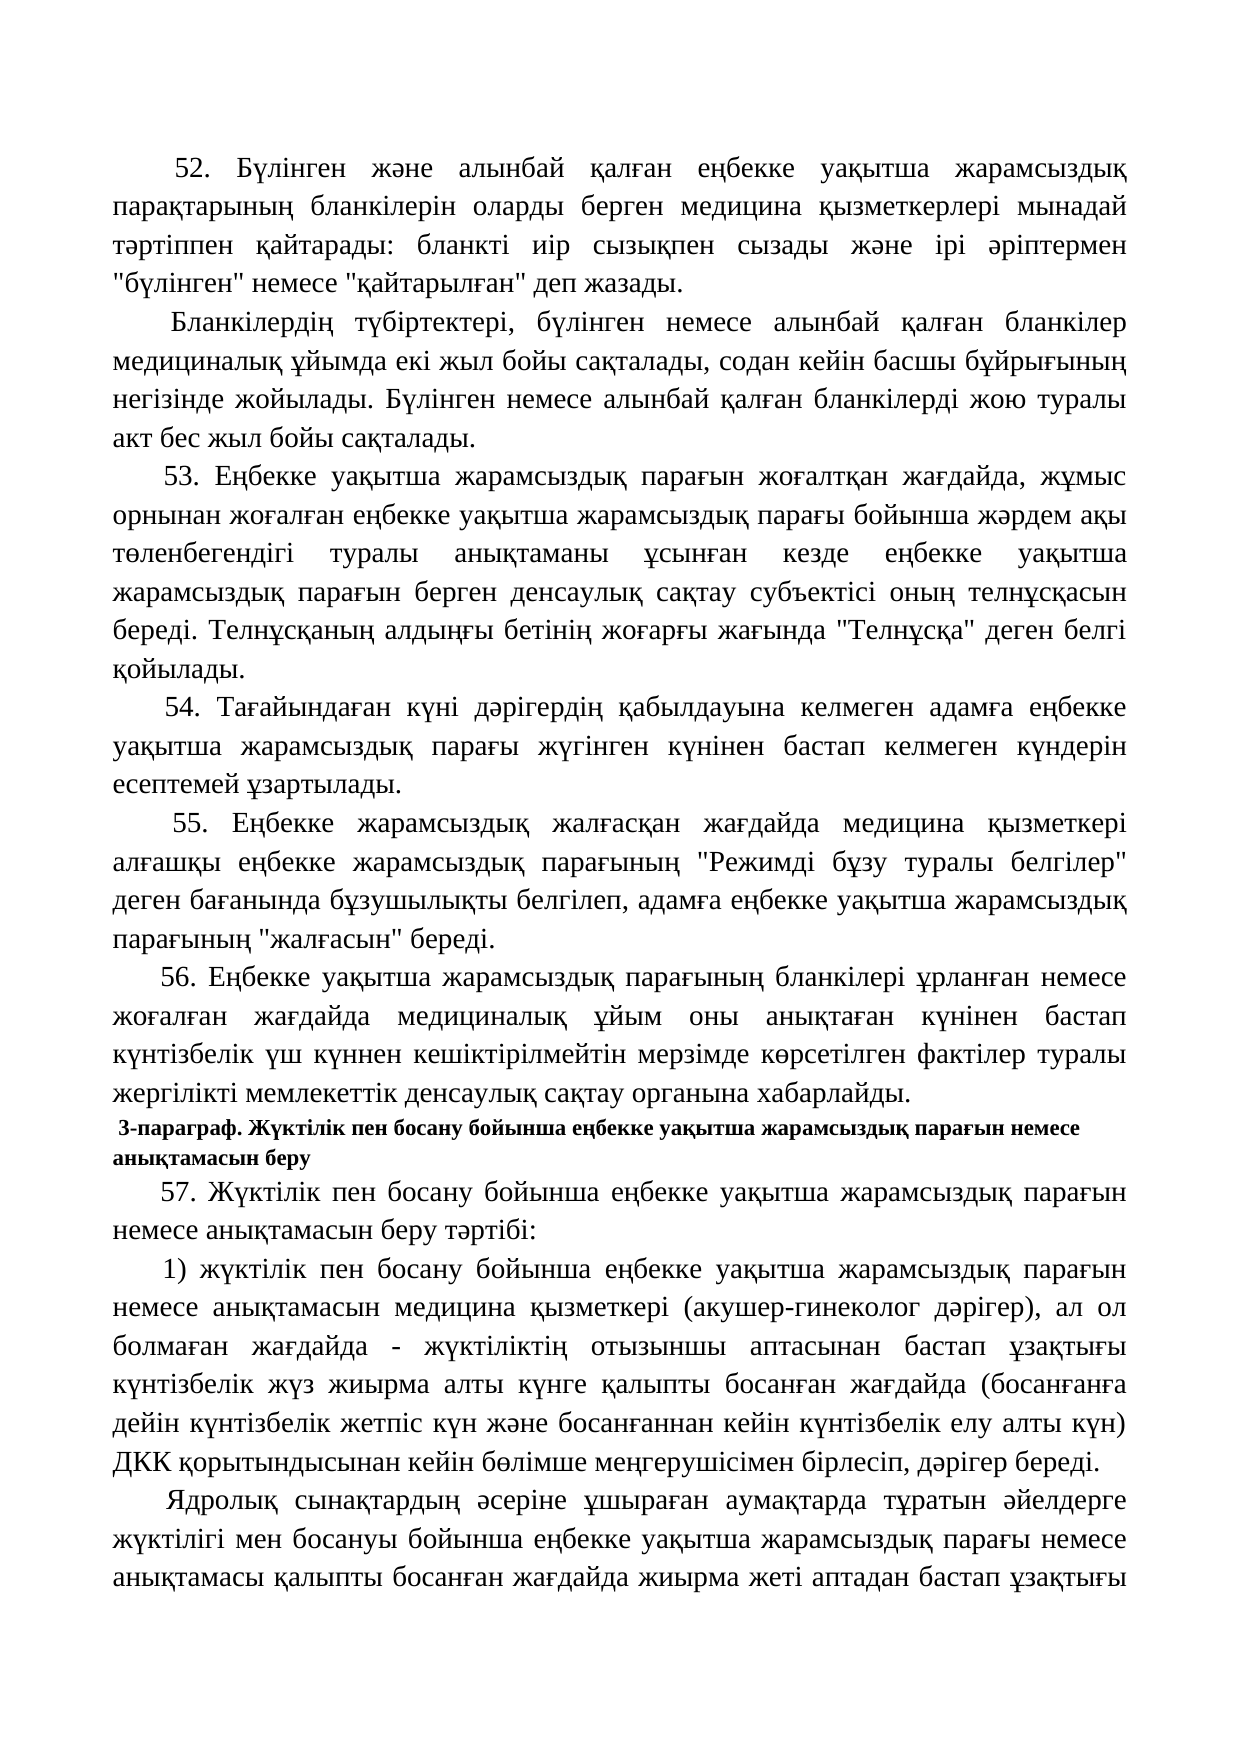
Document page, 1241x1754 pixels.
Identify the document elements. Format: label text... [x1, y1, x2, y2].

text 53. Еңбекке уақытша жарамсыздық парағын жоғалтқан жағдайда, жұмыс орнынан жоғалған еңбекке уақытша жарамсыздық парағы бойынша жәрдем ақы төленбегендігі туралы анықтаманы ұсынған кезде еңбекке уақытша жарамсыздық парағын берген денсаулық сақтау субъектісі оның телнұсқасын береді. Телнұсқаның алдыңғы бетінің жоғарғы жағында "Телнұсқа" деген белгі қойылады. [112, 458, 1128, 684]
text 55. Еңбекке жарамсыздық жалғасқан жағдайда медицина қызметкері алғашқы еңбекке жарамсыздық парағының "Режимді бұзу туралы белгілер" деген бағанында бұзушылықты белгілеп, адамға еңбекке уақытша жарамсыздық парағының "жалғасын" береді. [112, 805, 1128, 954]
text 57. Жүктілік пен босану бойынша еңбекке уақытша жарамсыздық парағын немесе анықтамасын беру тәртібі: [112, 1174, 1128, 1246]
text 56. Еңбекке уақытша жарамсыздық парағының бланкілері ұрланған немесе жоғалған жағдайда медициналық ұйым оны анықтаған күнінен бастап күнтізбелік үш күннен кешіктірілмейтін мерзімде көрсетілген фактілер туралы жергілікті мемлекеттік денсаулық сақтау органына хабарлайды. [112, 959, 1128, 1108]
text 54. Тағайындаған күні дәрігердің қабылдауына келмеген адамға еңбекке уақытша жарамсыздық парағы жүгінген күнінен бастап келмеген күндерін есептемей ұзартылады. [112, 689, 1128, 800]
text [112, 1482, 1128, 1593]
text 1) жүктілік пен босану бойынша еңбекке уақытша жарамсыздық парағын немесе анықтамасын медицина қызметкері (акушер-гинеколог дәрігер), ал ол болмаған жағдайда - жүктіліктің отызыншы аптасынан бастап ұзақтығы күнтізбелік жүз жиырма алты күнге қалыпты босанған жағдайда (босанғанға дейін күнтізбелік жетпіс күн және босанғаннан кейін күнтізбелік елу алты күн) ДКК қорытындысынан кейін бөлімше меңгерушісімен бірлесіп, дәрігер береді. [112, 1251, 1128, 1477]
text Бланкілердің түбіртектері, бүлінген немесе алынбай қалған бланкілер медициналық ұйымда екі жыл бойы сақталады, содан кейін басшы бұйрығының негізінде жойылады. Бүлінген немесе алынбай қалған бланкілерді жою туралы акт бес жыл бойы сақталады. [112, 304, 1128, 453]
text 3-параграф. Жүктілік пен босану бойынша еңбекке уақытша жарамсыздық парағын немесе анықтамасын беру [112, 1113, 1128, 1170]
text 52. Бүлінген және алынбай қалған еңбекке уақытша жарамсыздық парақтарының бланкілерін оларды берген медицина қызметкерлері мынадай тәртіппен қайтарады: бланкті иір сызықпен сызады және ірі әріптермен "бүлінген" немесе "қайтарылған" деп жазады. [112, 150, 1128, 299]
